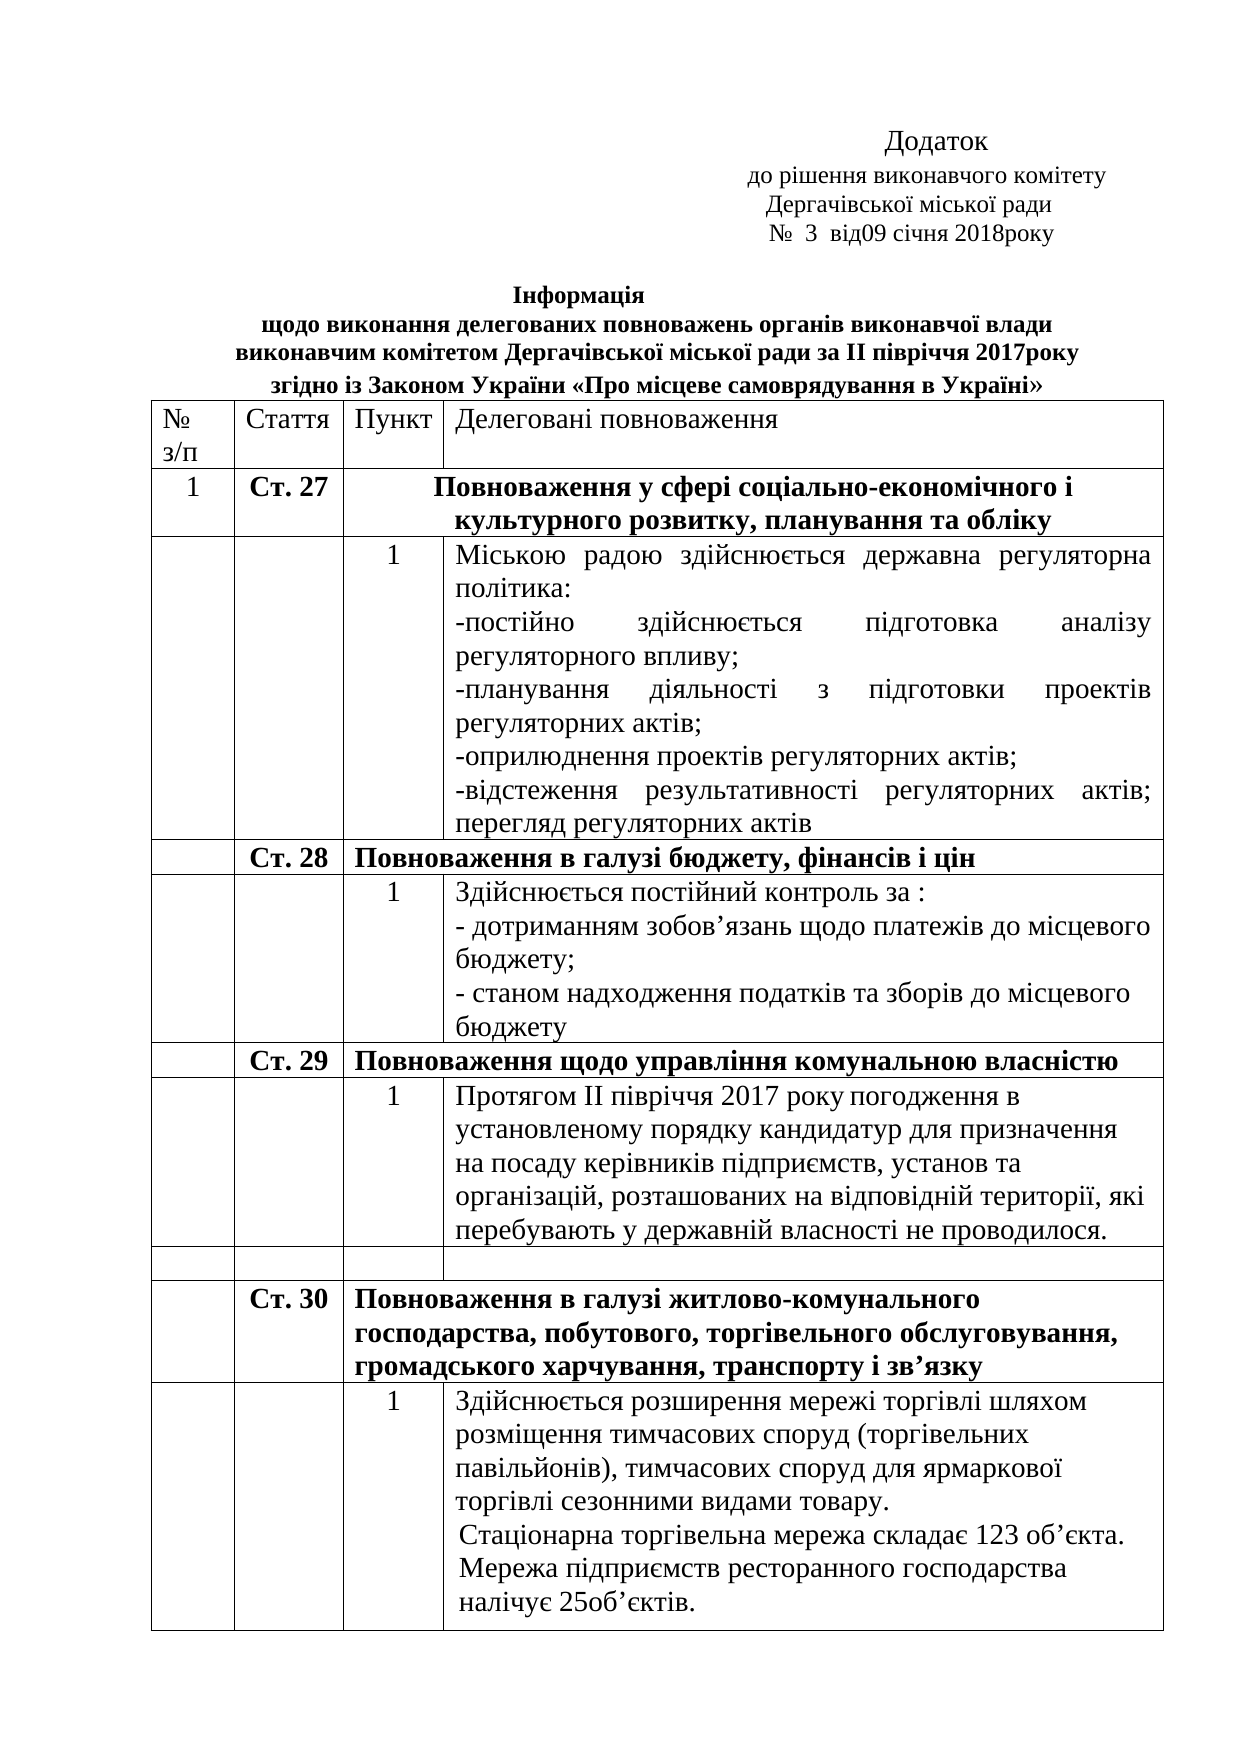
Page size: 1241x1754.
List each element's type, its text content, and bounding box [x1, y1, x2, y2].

table_cell Здійснюється постійний контроль за : - дотриманням зобов’язань щодо платежів до місцевого бюджету; - станом надходження податків та зборів до місцевого бюджету [444, 875, 1163, 1042]
table_cell [152, 875, 234, 1042]
table_cell [152, 1078, 234, 1246]
table_header Стаття [235, 401, 343, 468]
text щодо виконання делегованих повноважень органів виконавчої влади [162, 309, 1151, 337]
table_cell Ст. 27 [235, 469, 343, 536]
text виконавчим комітетом Дергачівської міської ради за ІI півріччя 2017року [162, 337, 1151, 366]
table_cell [152, 1383, 234, 1630]
text Додаток [162, 109, 1151, 160]
text № 3 від09 січня 2018року [162, 218, 1151, 246]
table_cell Повноваження в галузі бюджету, фінансів і цін [344, 840, 1163, 873]
table_cell 1 [152, 469, 234, 536]
table_cell [152, 537, 234, 839]
table_cell [152, 1281, 234, 1382]
table_cell 1 [344, 1383, 443, 1630]
table_cell [152, 840, 234, 873]
table_cell 1 [344, 1078, 443, 1246]
table_cell Міською радою здійснюється державна регуляторна політика: -постійно здійснюється підготовка аналізу регуляторного впливу; -планування діяльності з підготовки проектів регуляторних актів; -оприлюднення проектів регуляторних актів; -відстеження результативності регуляторних актів; перегляд регуляторних актів [444, 537, 1163, 839]
table_cell Здійснюється розширення мережі торгівлі шляхом розміщення тимчасових споруд (торгівельних павільйонів), тимчасових споруд для ярмаркової торгівлі сезонними видами товару. Стаціонарна торгівельна мережа складає 123 об’єкта. Мережа підприємств ресторанного господарства налічує 25об’єктів. [444, 1383, 1163, 1630]
text Дергачівської міської ради [162, 189, 1151, 218]
table_cell [444, 1247, 1163, 1280]
text згідно із Законом України «Про місцеве самоврядування в Україні» [162, 366, 1151, 400]
table_cell [235, 1078, 343, 1246]
table_cell [235, 1247, 343, 1280]
table_cell 1 [344, 875, 443, 1042]
table_cell Повноваження у сфері соціально-економічного і культурного розвитку, планування та обліку [344, 469, 1163, 536]
table_header № з/п [152, 401, 234, 468]
table_cell [152, 1043, 234, 1077]
table_cell [344, 1247, 443, 1280]
table_cell [235, 1383, 343, 1630]
text Інформація [162, 280, 1151, 309]
table_cell Повноваження в галузі житлово-комунального господарства, побутового, торгівельного обслуговування, громадського харчування, транспорту і зв’язку [344, 1281, 1163, 1382]
text до рішення виконавчого комітету [162, 160, 1151, 189]
table_cell 1 [344, 537, 443, 839]
table_cell [152, 1247, 234, 1280]
table_header Делеговані повноваження [444, 401, 1163, 468]
table_cell Повноваження щодо управління комунальною власністю [344, 1043, 1163, 1077]
table_cell Ст. 30 [235, 1281, 343, 1382]
table_cell [235, 875, 343, 1042]
table_cell Ст. 29 [235, 1043, 343, 1077]
table_header Пункт [344, 401, 443, 468]
table_cell Протягом ІI півріччя 2017 року погодження в установленому порядку кандидатур для призначення на посаду керівників підприємств, установ та організацій, розташованих на відповідній території, які перебувають у державній власності не проводилося. [444, 1078, 1163, 1246]
table_cell Ст. 28 [235, 840, 343, 873]
table_cell [235, 537, 343, 839]
